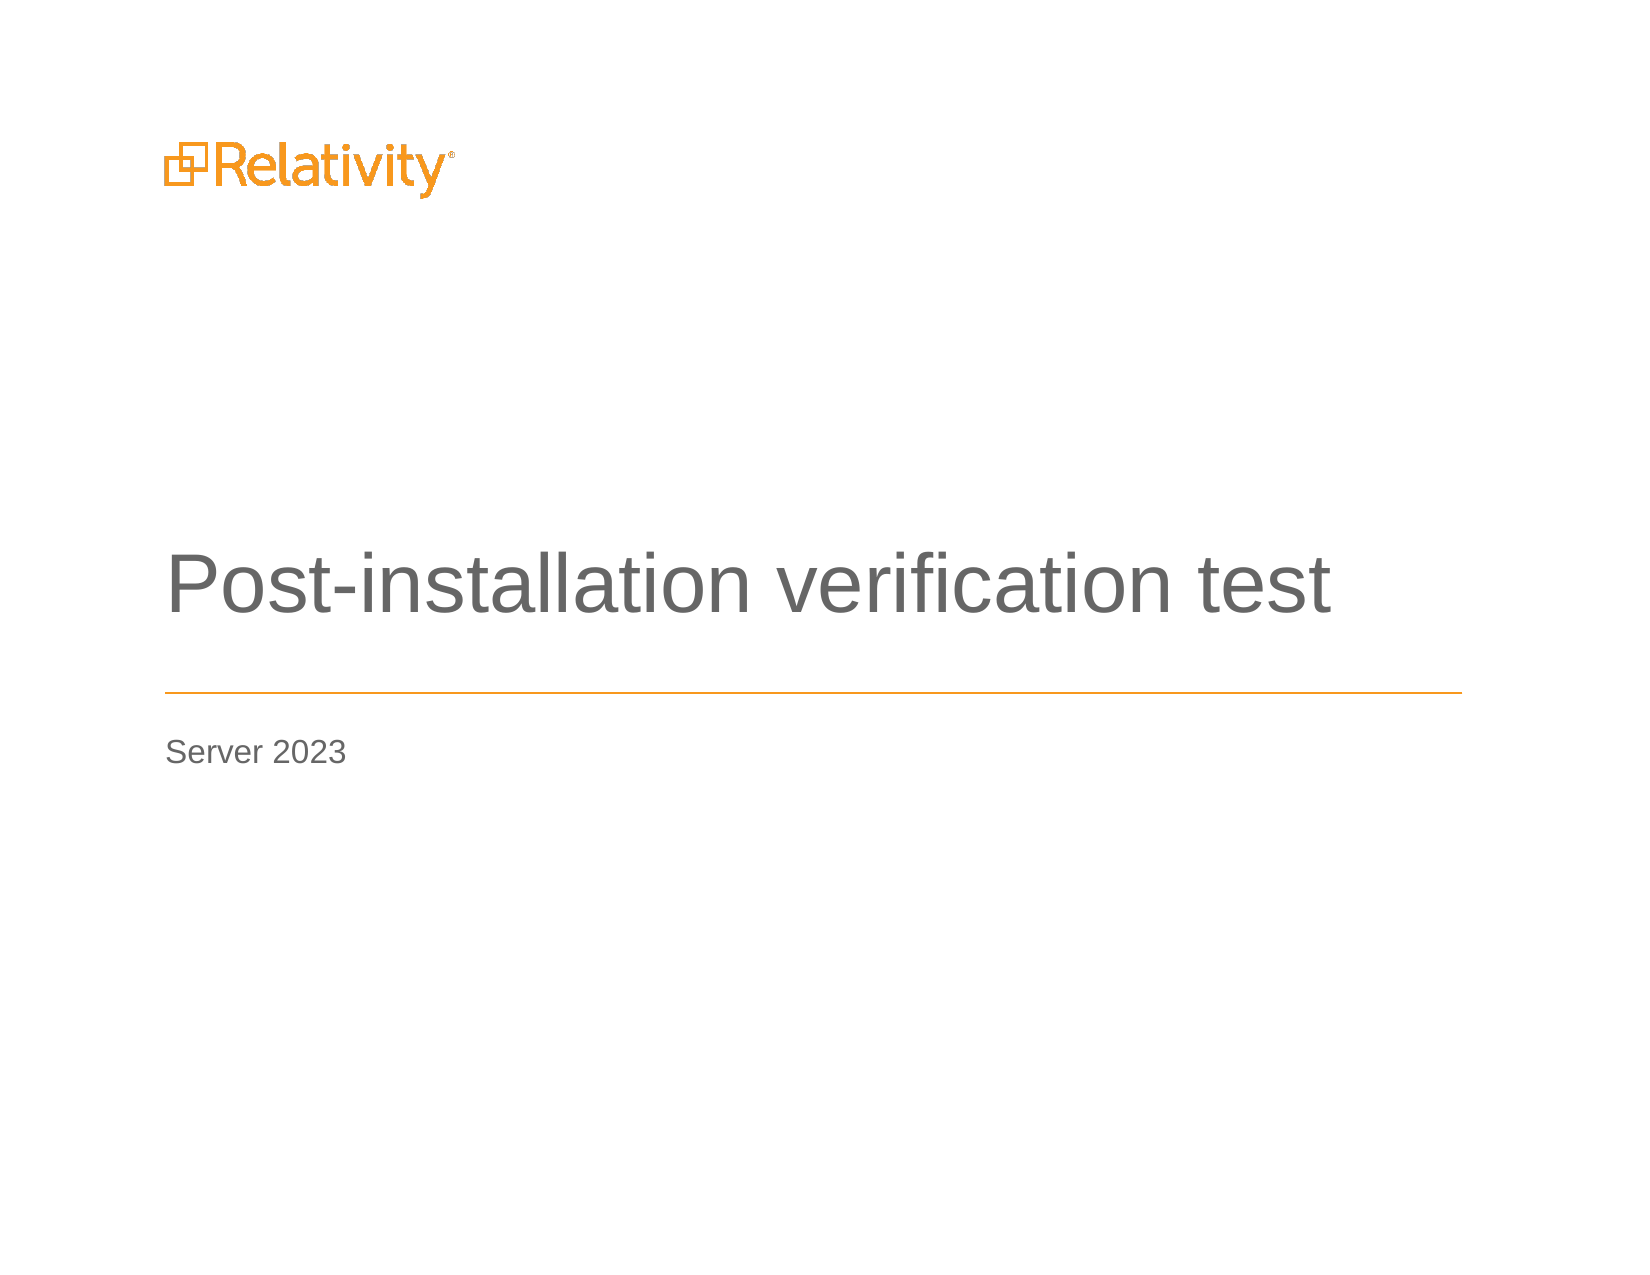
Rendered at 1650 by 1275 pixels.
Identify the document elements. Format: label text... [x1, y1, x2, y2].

picture [135, 112, 484, 228]
title Server 2023 [165, 732, 1537, 770]
title Post-installation verification test [165, 534, 1462, 692]
